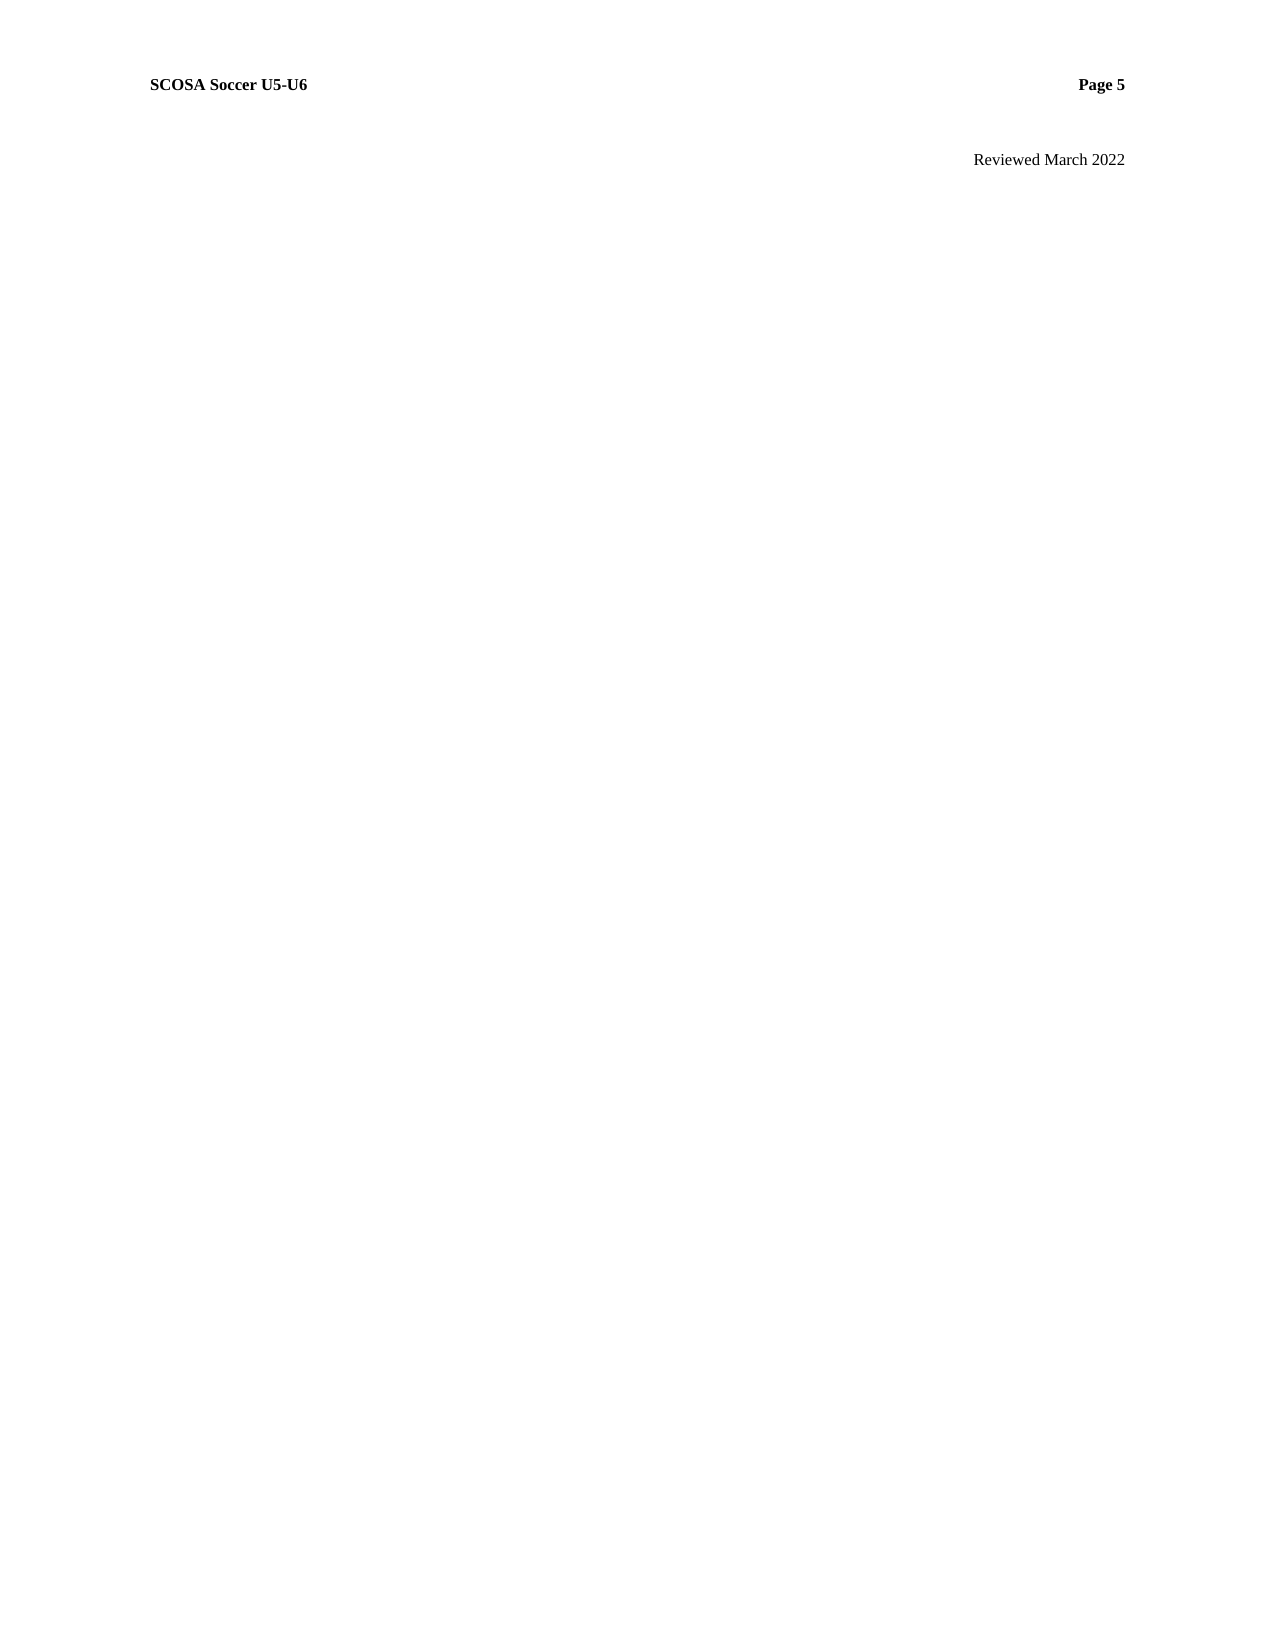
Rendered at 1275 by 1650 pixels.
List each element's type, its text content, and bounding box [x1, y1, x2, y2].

text Reviewed March 2022 [150, 150, 1125, 169]
